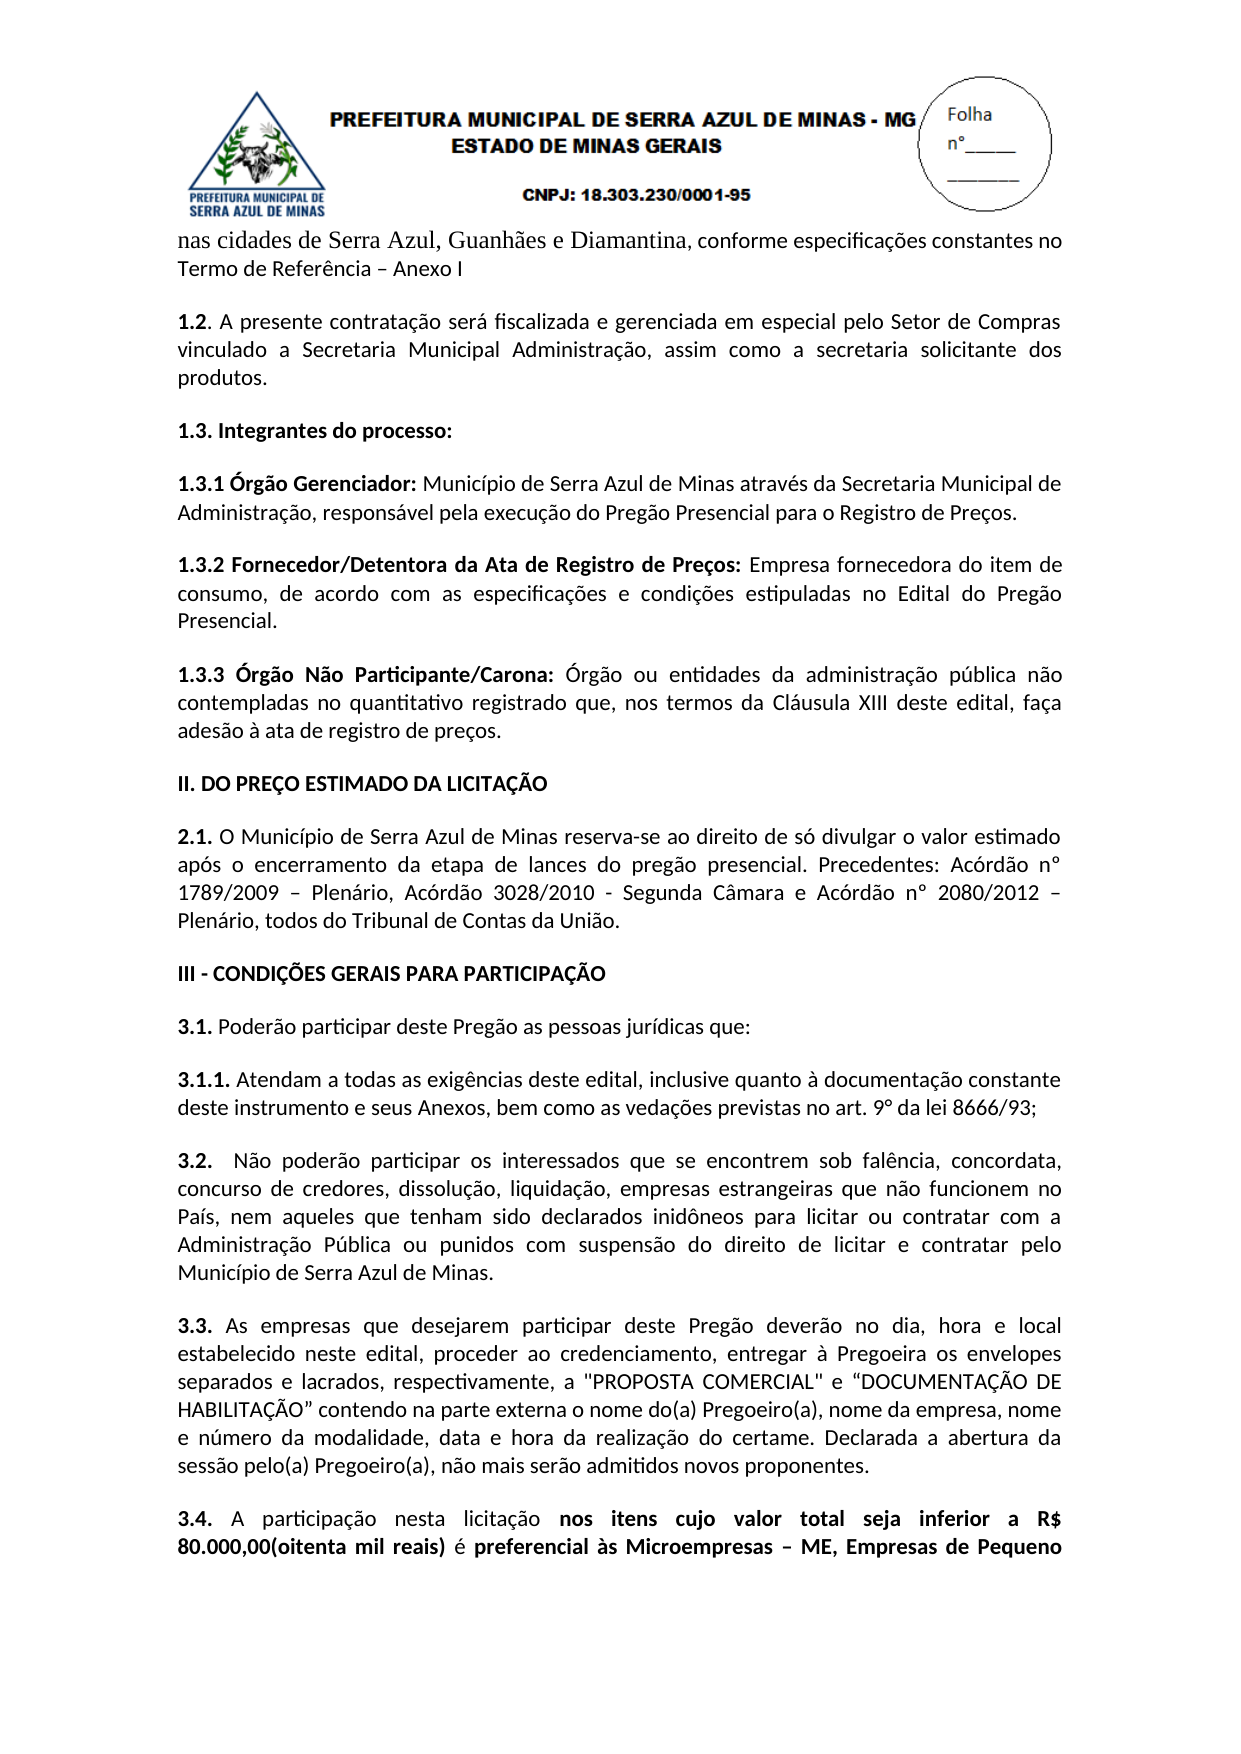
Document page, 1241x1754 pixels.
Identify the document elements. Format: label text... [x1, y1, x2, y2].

text 1.3. Integrantes do processo: [177, 417, 1063, 444]
text 3.1. Poderão participar deste Pregão as pessoas jurídicas que: [177, 1012, 1063, 1040]
text 1.3.1 Órgão Gerenciador: Município de Serra Azul de Minas através da Secretaria Municipal de Administração, responsável pela execução do Pregão Presencial para o Registro de Preços. [177, 469, 1063, 526]
subtitle III - CONDIÇÕES GERAIS PARA PARTICIPAÇÃO [177, 959, 1063, 987]
text 1.3.2 Fornecedor/Detentora da Ata de Registro de Preços: Empresa fornecedora do item de consumo, de acordo com as especificações e condições estipuladas no Edital do Pregão Presencial. [177, 551, 1063, 635]
text 1.2. A presente contratação será fiscalizada e gerenciada em especial pelo Setor de Compras vinculado a Secretaria Municipal Administração, assim como a secretaria solicitante dos produtos. [177, 307, 1063, 392]
text 3.2. Não poderão participar os interessados que se encontrem sob falência, concordata, concurso de credores, dissolução, liquidação, empresas estrangeiras que não funcionem no País, nem aqueles que tenham sido declarados inidôneos para licitar ou contratar com a Administração Pública ou punidos com suspensão do direito de licitar e contratar pelo Município de Serra Azul de Minas. [177, 1146, 1063, 1286]
picture [177, 73, 1063, 226]
text 3.1.1. Atendam a todas as exigências deste edital, inclusive quanto à documentação constante deste instrumento e seus Anexos, bem como as vedações previstas no art. 9° da lei 8666/93; [177, 1065, 1063, 1121]
subtitle II. DO PREÇO ESTIMADO DA LICITAÇÃO [177, 769, 1063, 797]
text 3.3. As empresas que desejarem participar deste Pregão deverão no dia, hora e local estabelecido neste edital, proceder ao credenciamento, entregar à Pregoeira os envelopes separados e lacrados, respectivamente, a "PROPOSTA COMERCIAL" e “DOCUMENTAÇÃO DE HABILITAÇÃO” contendo na parte externa o nome do(a) Pregoeiro(a), nome da empresa, nome e número da modalidade, data e hora da realização do certame. Declarada a abertura da sessão pelo(a) Pregoeiro(a), não mais serão admitidos novos proponentes. [177, 1311, 1063, 1479]
text 1.3.3 Órgão Não Participante/Carona: Órgão ou entidades da administração pública não contempladas no quantitativo registrado que, nos termos da Cláusula XIII deste edital, faça adesão à ata de registro de preços. [177, 660, 1063, 744]
text 2.1. O Município de Serra Azul de Minas reserva-se ao direito de só divulgar o valor estimado após o encerramento da etapa de lances do pregão presencial. Precedentes: Acórdão nº 1789/2009 – Plenário, Acórdão 3028/2010 - Segunda Câmara e Acórdão nº 2080/2012 – Plenário, todos do Tribunal de Contas da União. [177, 822, 1063, 934]
